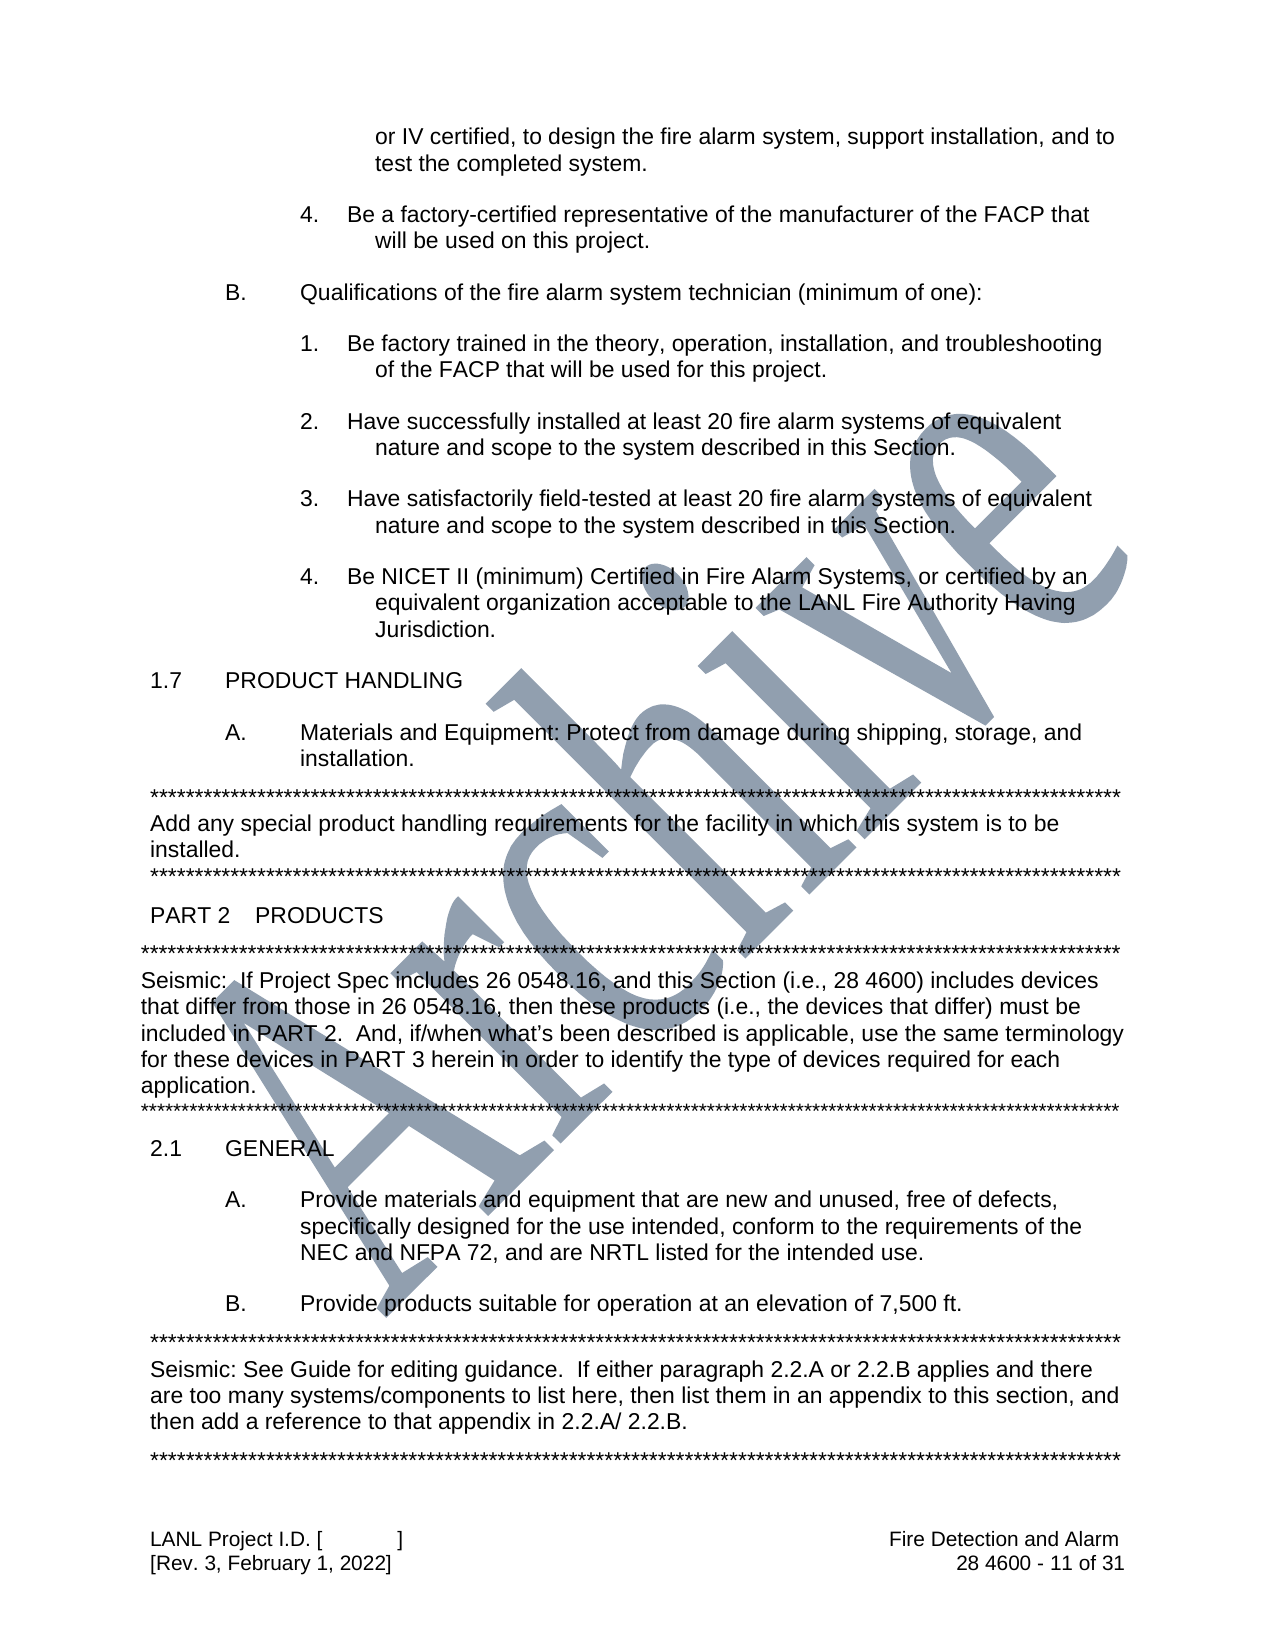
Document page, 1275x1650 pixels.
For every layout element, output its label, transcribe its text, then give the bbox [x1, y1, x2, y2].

subtitle Provide materials and equipment that are new and unused, free of defects, specifically designed for the use intended, conform to the requirements of the NEC and NFPA 72, and are NRTL listed for the intended use. [225, 1186, 1125, 1265]
text Add any special product handling requirements for the facility in which this system is to be installed. [150, 810, 1125, 863]
subtitle ************************************************************************************************************** [141, 940, 1125, 967]
text Seismic: See Guide for editing guidance. If either paragraph 2.2.A or 2.2.B applies and there are too many systems/components to list here, then list them in an appendix to this section, and then add a reference to that appendix in 2.2.A/ 2.2.B. [150, 1356, 1125, 1435]
subtitle ************************************************************************************************************************* [141, 1098, 1125, 1122]
subtitle Seismic: If Project Spec includes 26 0548.16, and this Section (i.e., 28 4600) includes devices that differ from those in 26 0548.16, then these products (i.e., the devices that differ) must be included in PART 2. And, if/when what’s been described is applicable, use the same terminology for these devices in PART 3 herein in order to identify the type of devices required for each application. [141, 967, 1125, 1098]
subtitle Materials and Equipment: Protect from damage during shipping, storage, and installation. [225, 718, 1125, 771]
subtitle GENERAL [150, 1135, 1125, 1161]
subtitle Be a factory-certified representative of the manufacturer of the FACP that will be used on this project. [300, 201, 1125, 253]
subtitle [300, 123, 1125, 176]
subtitle PRODUCTS [150, 902, 1125, 928]
subtitle Have successfully installed at least 20 fire alarm systems of equivalent nature and scope to the system described in this Section. [300, 408, 1125, 460]
subtitle Be factory trained in the theory, operation, installation, and troubleshooting of the FACP that will be used for this project. [300, 330, 1125, 383]
subtitle Be NICET II (minimum) Certified in Fire Alarm Systems, or certified by an equivalent organization acceptable to the LANL Fire Authority Having Jurisdiction. [300, 563, 1125, 642]
text ************************************************************************************************************* [150, 784, 1125, 810]
subtitle Provide products suitable for operation at an elevation of 7,500 ft. [225, 1290, 1125, 1317]
text ************************************************************************************************************* [150, 1329, 1125, 1356]
subtitle ************************************************************************************************************* [150, 1447, 1125, 1473]
text ************************************************************************************************************* [150, 863, 1125, 889]
subtitle Qualifications of the fire alarm system technician (minimum of one): [225, 278, 1125, 305]
subtitle Have satisfactorily field-tested at least 20 fire alarm systems of equivalent nature and scope to the system described in this Section. [300, 485, 1125, 538]
subtitle PRODUCT HANDLING [150, 667, 1125, 693]
